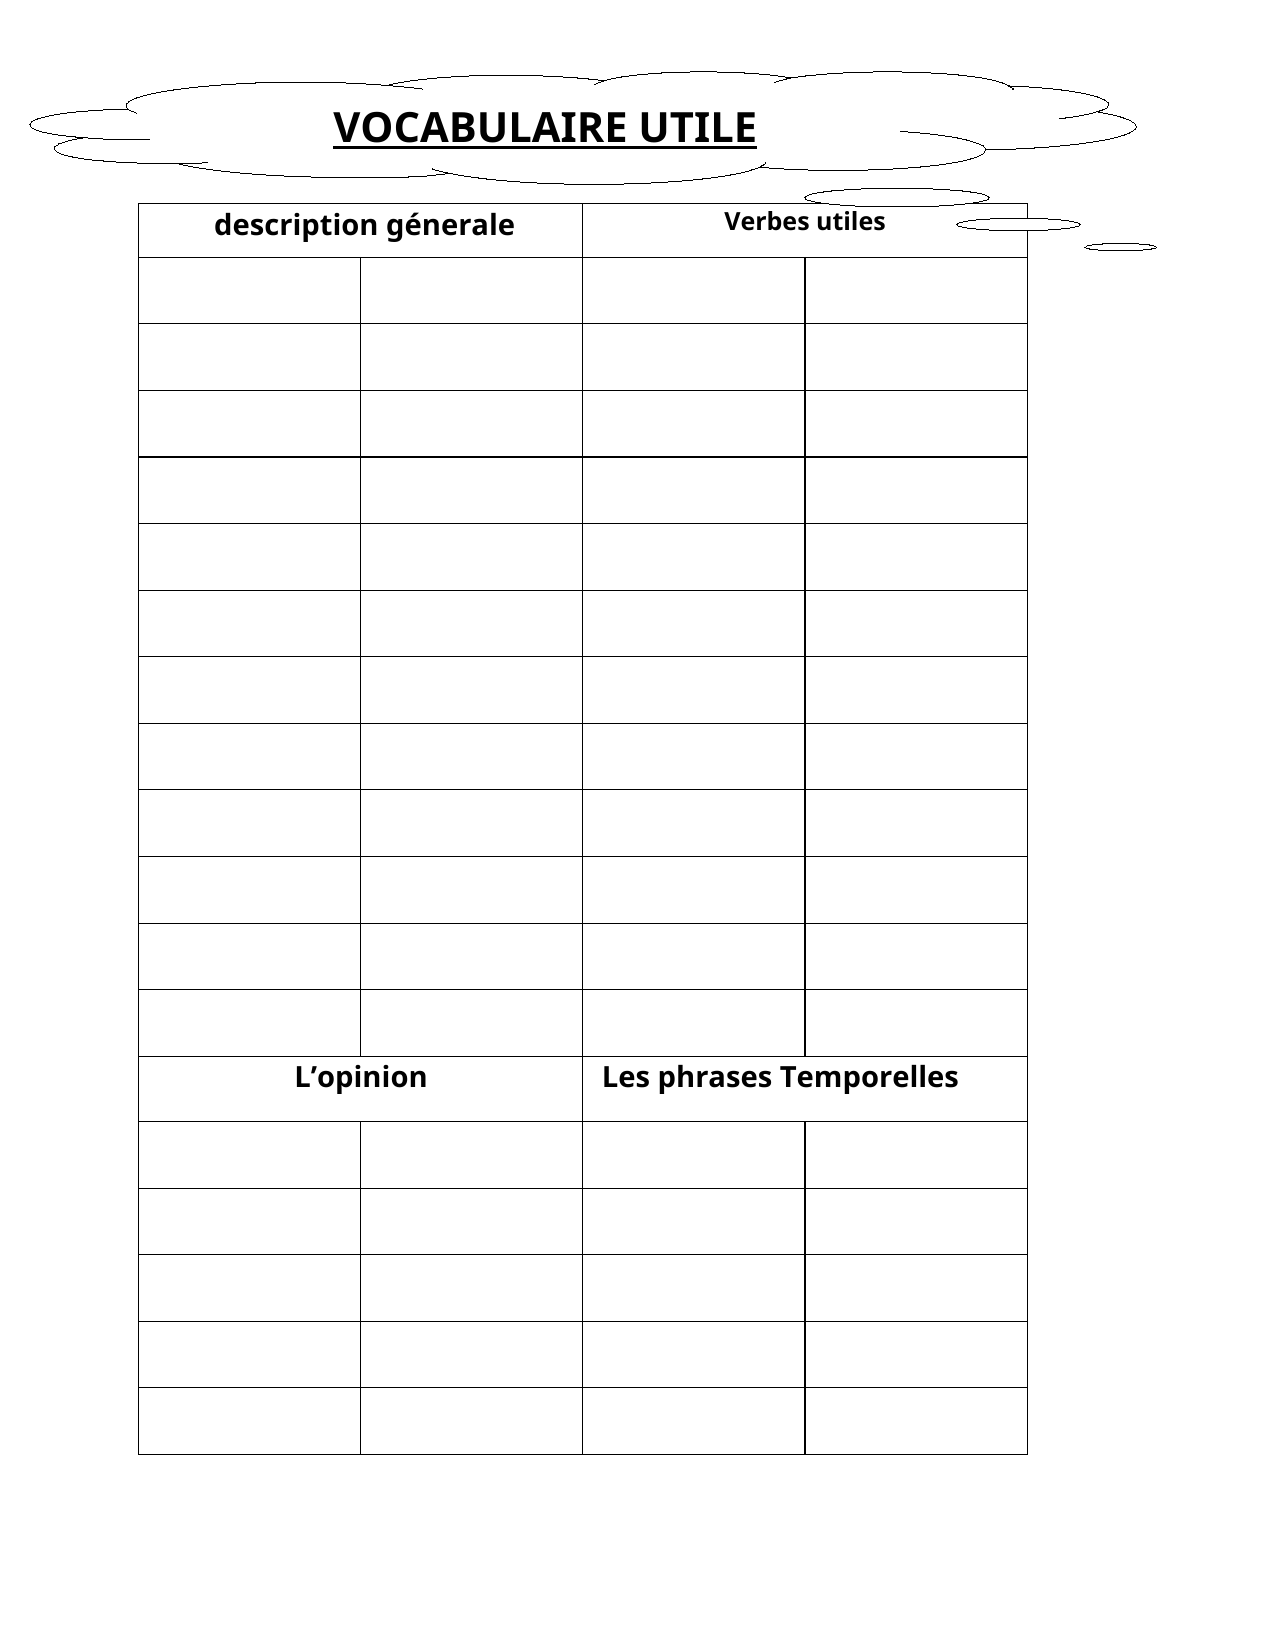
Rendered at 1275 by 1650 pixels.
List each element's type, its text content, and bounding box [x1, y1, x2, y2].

table_cell [361, 1255, 582, 1321]
table_cell [361, 324, 582, 390]
table_cell [583, 324, 804, 390]
table_cell [361, 1388, 582, 1454]
table_cell [361, 524, 582, 589]
table_cell L’opinion [139, 1057, 582, 1121]
table_cell [806, 1322, 1027, 1387]
table_cell [583, 1255, 804, 1321]
table_cell [806, 1189, 1027, 1254]
table_cell [806, 990, 1027, 1056]
table_cell [583, 724, 804, 789]
table_cell [139, 857, 360, 922]
table_cell [139, 1322, 360, 1387]
table_cell [139, 1388, 360, 1454]
table_cell [583, 790, 804, 856]
table_cell [139, 790, 360, 856]
table_cell [361, 990, 582, 1056]
table_cell Les phrases Temporelles [583, 1057, 1027, 1121]
table_cell [583, 524, 804, 589]
table_cell [139, 724, 360, 789]
table_cell [583, 1189, 804, 1254]
table_cell [139, 591, 360, 656]
table_cell [806, 1388, 1027, 1454]
table_cell [139, 524, 360, 589]
table_cell [806, 524, 1027, 589]
table_cell [583, 591, 804, 656]
table_cell [361, 657, 582, 723]
table_cell [806, 324, 1027, 390]
table_cell [139, 990, 360, 1056]
table_cell [139, 458, 360, 523]
table_cell [361, 1122, 582, 1187]
table_cell [361, 790, 582, 856]
table_cell [806, 591, 1027, 656]
table_cell [139, 1122, 360, 1187]
table_cell [806, 458, 1027, 523]
table_cell [139, 924, 360, 989]
table_cell [806, 790, 1027, 856]
table_cell [361, 724, 582, 789]
table_cell [583, 1322, 804, 1387]
table_cell [583, 1122, 804, 1187]
table_cell [583, 924, 804, 989]
table_header description génerale [139, 204, 582, 257]
table_cell [583, 391, 804, 456]
table_header Verbes utiles [583, 204, 1027, 257]
table_cell [806, 924, 1027, 989]
table_cell [139, 391, 360, 456]
table_cell [583, 657, 804, 723]
table_cell [806, 857, 1027, 922]
table_cell [806, 1122, 1027, 1187]
table_cell [361, 857, 582, 922]
table_cell [361, 591, 582, 656]
table_cell [139, 258, 360, 323]
table_cell [806, 391, 1027, 456]
table_cell [806, 657, 1027, 723]
table_cell [361, 1189, 582, 1254]
table_cell [806, 724, 1027, 789]
table_cell [806, 1255, 1027, 1321]
table_cell [361, 391, 582, 456]
table_cell [139, 1189, 360, 1254]
table_cell [583, 258, 804, 323]
table_cell [361, 258, 582, 323]
table_cell [583, 857, 804, 922]
table_cell [583, 458, 804, 523]
table_cell [361, 924, 582, 989]
table_cell [139, 324, 360, 390]
table_cell [583, 990, 804, 1056]
table_cell [139, 657, 360, 723]
table_cell [806, 258, 1027, 323]
table_cell [361, 1322, 582, 1387]
table_cell [139, 1255, 360, 1321]
table_cell [361, 458, 582, 523]
table_cell [583, 1388, 804, 1454]
